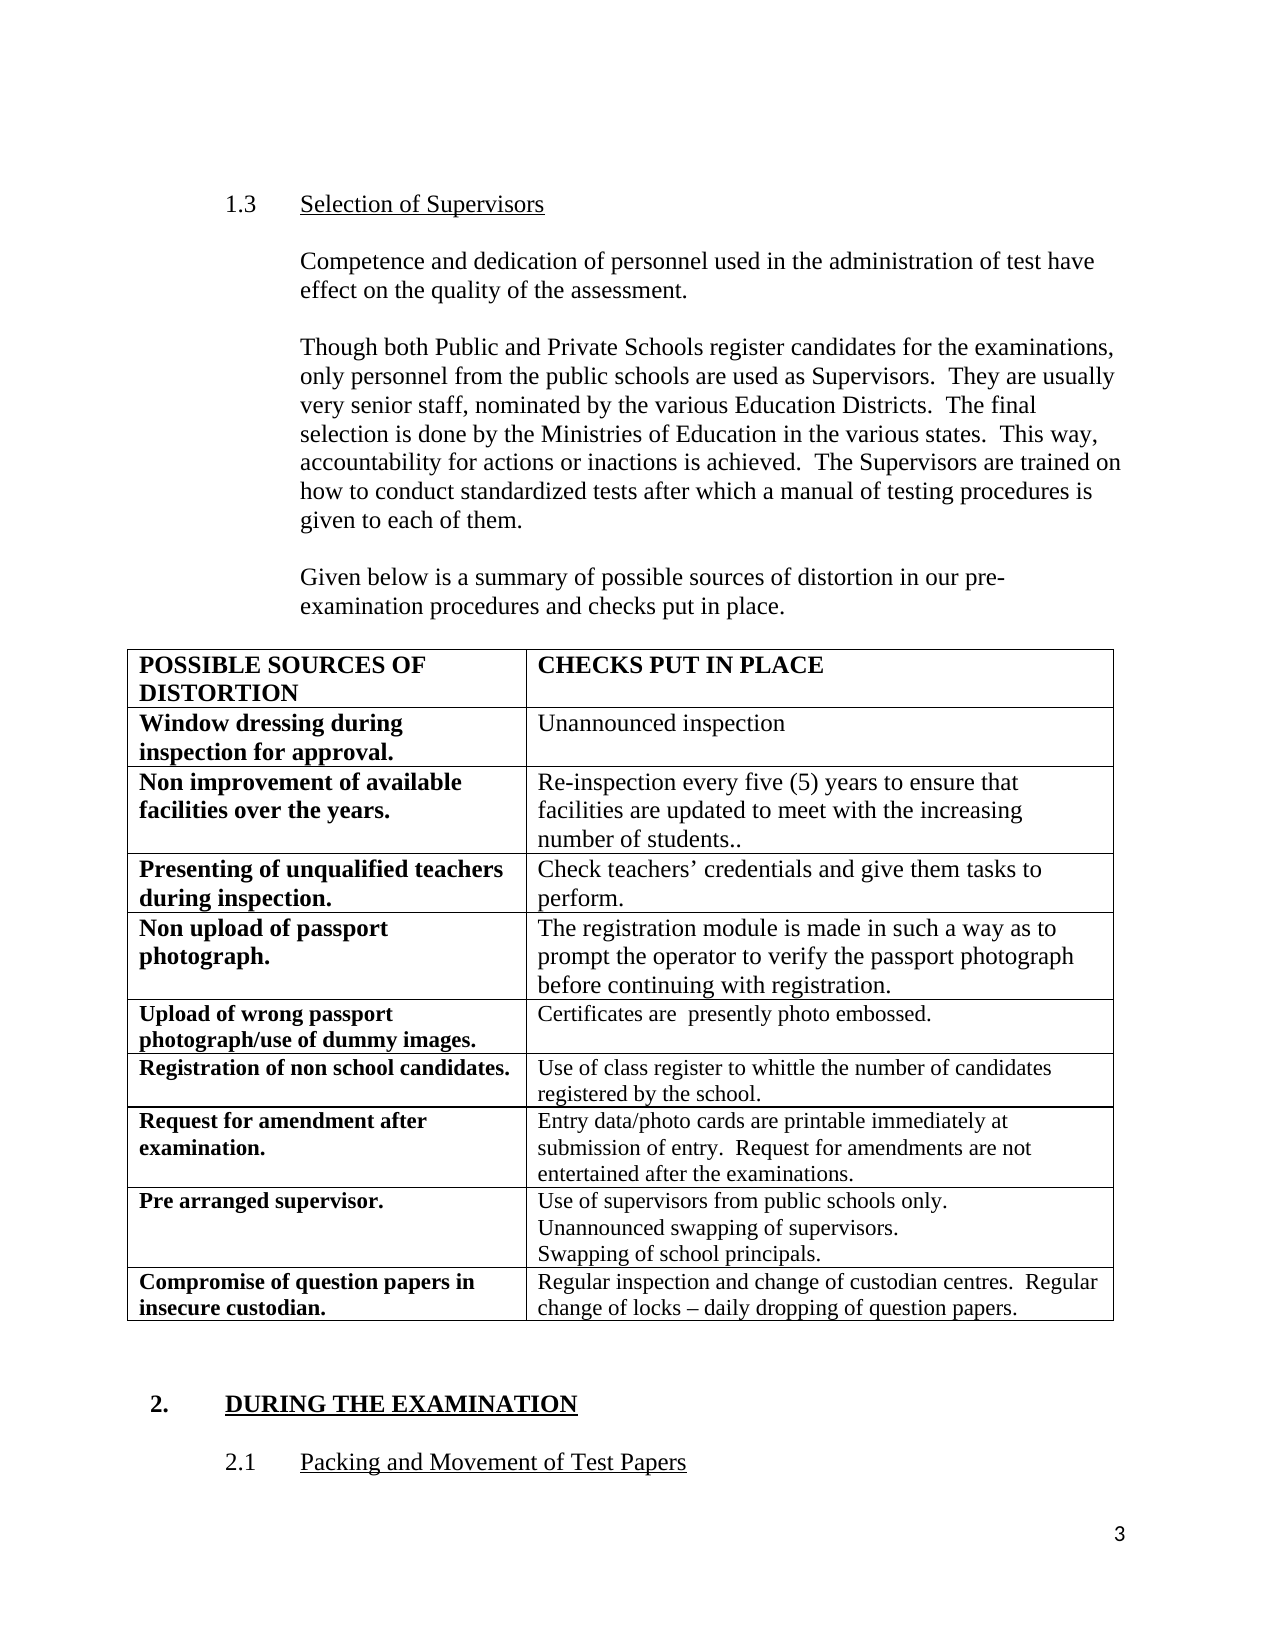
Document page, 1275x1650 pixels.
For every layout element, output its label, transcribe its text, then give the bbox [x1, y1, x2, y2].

table_cell Use of class register to whittle the number of candidates registered by the school. [527, 1054, 1113, 1106]
table_cell Unannounced inspection [527, 708, 1113, 766]
table_cell Pre arranged supervisor. [128, 1188, 526, 1267]
text Given below is a summary of possible sources of distortion in our pre-examination procedures and checks put in place. [300, 562, 1125, 620]
table_cell Regular inspection and change of custodian centres. Regular change of locks – daily dropping of question papers. [527, 1268, 1113, 1320]
table_cell Upload of wrong passport photograph/use of dummy images. [128, 1000, 526, 1053]
table_cell Non upload of passport photograph. [128, 913, 526, 999]
table_header CHECKS PUT IN PLACE [527, 650, 1113, 707]
table_cell Non improvement of available facilities over the years. [128, 767, 526, 853]
table_cell Check teachers’ credentials and give them tasks to perform. [527, 854, 1113, 912]
text Competence and dedication of personnel used in the administration of test have effect on the quality of the assessment. [300, 246, 1125, 304]
table_cell Use of supervisors from public schools only. Unannounced swapping of supervisors. Swapping of school principals. [527, 1188, 1113, 1267]
table_cell Window dressing during inspection for approval. [128, 708, 526, 766]
text Though both Public and Private Schools register candidates for the examinations, only personnel from the public schools are used as Supervisors. They are usually very senior staff, nominated by the various Education Districts. The final selection is done by the Ministries of Education in the various states. This way, accountability for actions or inactions is achieved. The Supervisors are trained on how to conduct standardized tests after which a manual of testing procedures is given to each of them. [300, 332, 1125, 534]
text 1.3 Selection of Supervisors [150, 189, 1125, 217]
table_cell Entry data/photo cards are printable immediately at submission of entry. Request for amendments are not entertained after the examinations. [527, 1108, 1113, 1187]
table_cell Registration of non school candidates. [128, 1054, 526, 1106]
table_header POSSIBLE SOURCES OF DISTORTION [128, 650, 526, 707]
text 2.1 Packing and Movement of Test Papers [150, 1447, 1125, 1476]
table_cell The registration module is made in such a way as to prompt the operator to verify the passport photograph before continuing with registration. [527, 913, 1113, 999]
table_cell Compromise of question papers in insecure custodian. [128, 1268, 526, 1320]
table_cell Request for amendment after examination. [128, 1108, 526, 1187]
text 2. DURING THE EXAMINATION [150, 1389, 1125, 1418]
table_cell Presenting of unqualified teachers during inspection. [128, 854, 526, 912]
table_cell Re-inspection every five (5) years to ensure that facilities are updated to meet with the increasing number of students.. [527, 767, 1113, 853]
table_cell Certificates are presently photo embossed. [527, 1000, 1113, 1053]
